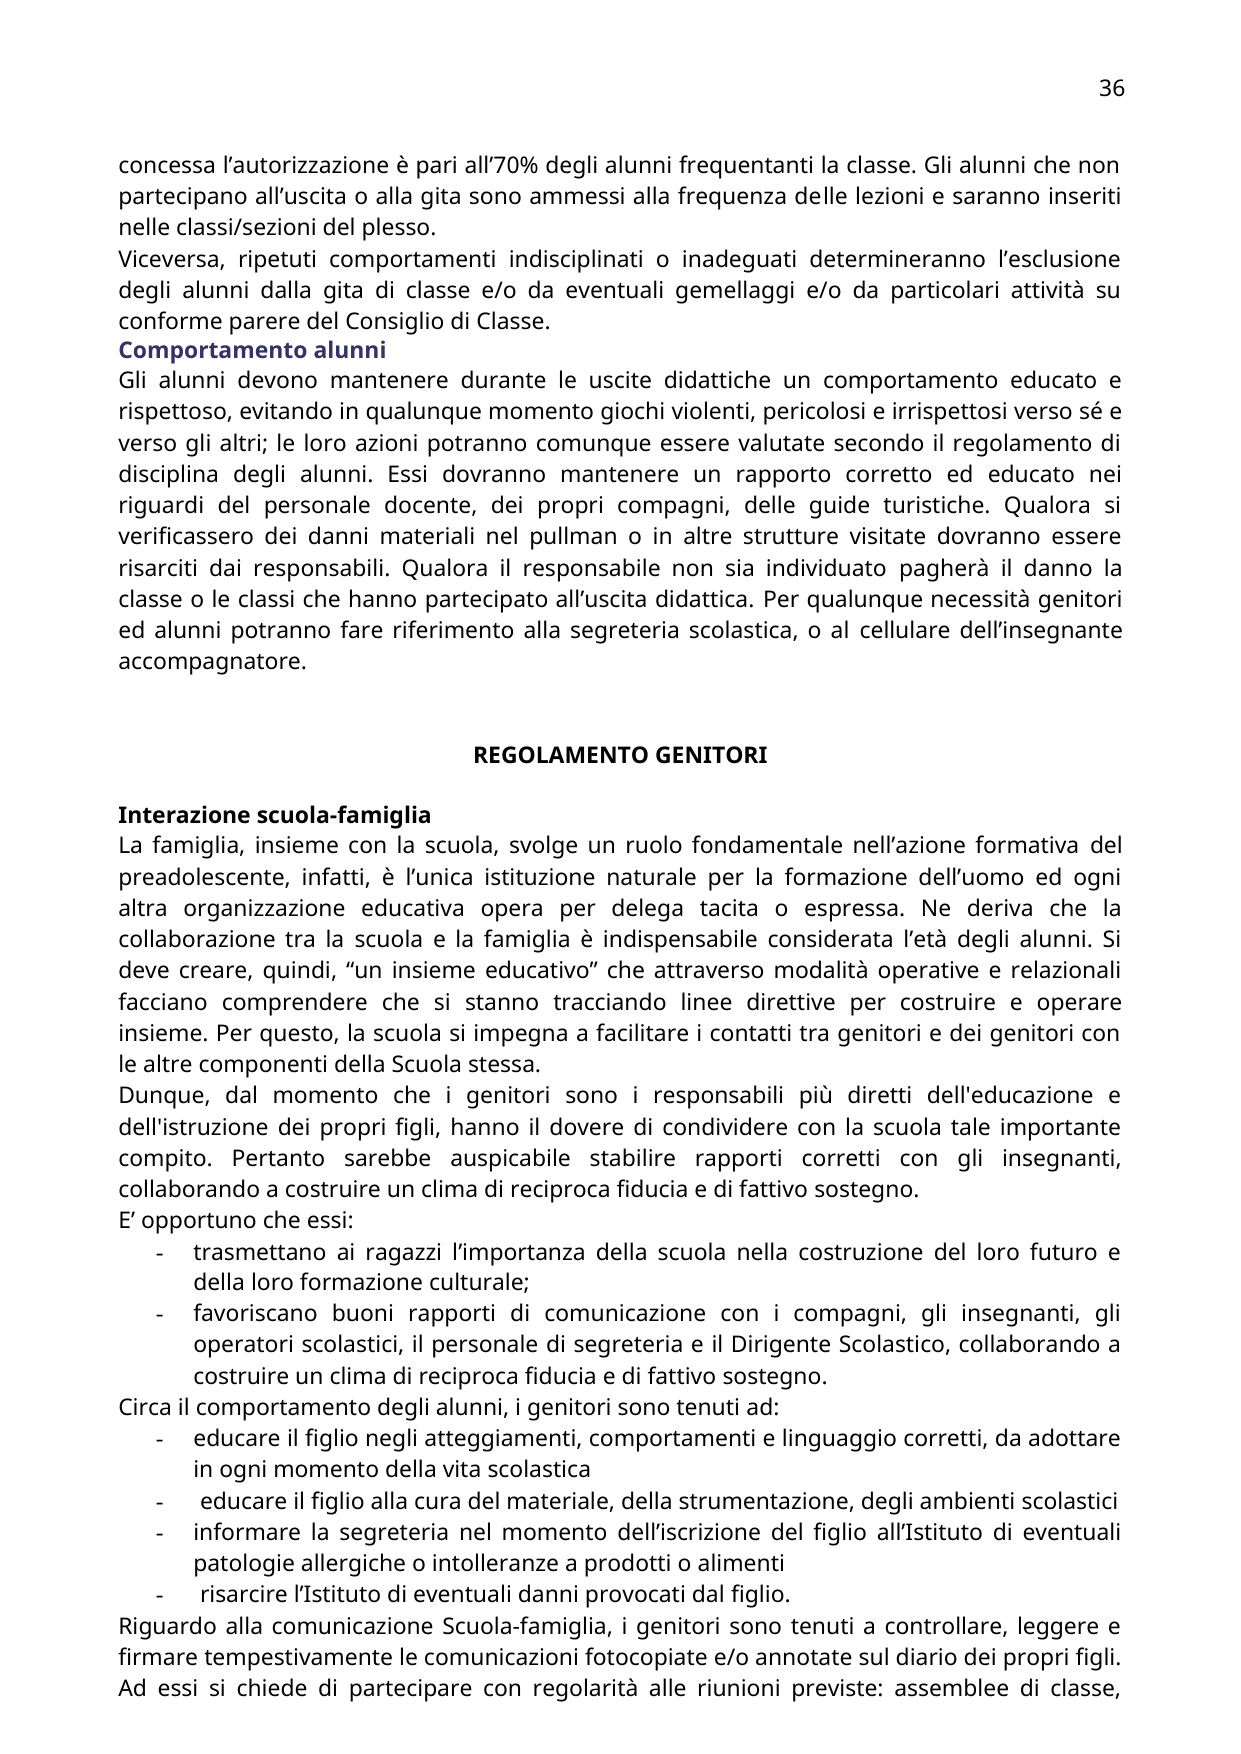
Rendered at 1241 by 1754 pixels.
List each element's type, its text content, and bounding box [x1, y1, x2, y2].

list educare il figlio negli atteggiamenti, comportamenti e linguaggio corretti, da adottare in ogni momento della vita scolastica [156, 1422, 1122, 1485]
text Interazione scuola-famiglia [118, 802, 1134, 829]
text Gli alunni devono mantenere durante le uscite didattiche un comportamento educato e rispettoso, evitando in qualunque momento giochi violenti, pericolosi e irrispettosi verso sé e verso gli altri; le loro azioni potranno comunque essere valutate secondo il regolamento di disciplina degli alunni. Essi dovranno mantenere un rapporto corretto ed educato nei riguardi del personale docente, dei propri compagni, delle guide turistiche. Qualora si verificassero dei danni materiali nel pullman o in altre strutture visitate dovranno essere risarciti dai responsabili. Qualora il responsabile non sia individuato pagherà il danno la classe o le classi che hanno partecipato all’uscita didattica. Per qualunque necessità genitori ed alunni potranno fare riferimento alla segreteria scolastica, o al cellulare dell’insegnante accompagnatore. [118, 364, 1123, 676]
list favoriscano buoni rapporti di comunicazione con i compagni, gli insegnanti, gli operatori scolastici, il personale di segreteria e il Dirigente Scolastico, collaborando a costruire un clima di reciproca fiducia e di fattivo sostegno. [156, 1297, 1122, 1391]
text E’ opportuno che essi: [118, 1204, 1134, 1236]
text Circa il comportamento degli alunni, i genitori sono tenuti ad: [118, 1391, 1134, 1422]
list trasmettano ai ragazzi l’importanza della scuola nella costruzione del loro futuro e della loro formazione culturale; [156, 1236, 1122, 1297]
text La famiglia, insieme con la scuola, svolge un ruolo fondamentale nell’azione formativa del preadolescente, infatti, è l’unica istituzione naturale per la formazione dell’uomo ed ogni altra organizzazione educativa opera per delega tacita o espressa. Ne deriva che la collaborazione tra la scuola e la famiglia è indispensabile considerata l’età degli alunni. Si deve creare, quindi, “un insieme educativo” che attraverso modalità operative e relazionali facciano comprendere che si stanno tracciando linee direttive per costruire e operare insieme. Per questo, la scuola si impegna a facilitare i contatti tra genitori e dei genitori con le altre componenti della Scuola stessa. [118, 829, 1123, 1079]
text Viceversa, ripetuti comportamenti indisciplinati o inadeguati determineranno l’esclusione degli alunni dalla gita di classe e/o da eventuali gemellaggi e/o da particolari attività su conforme parere del Consiglio di Classe. [118, 242, 1122, 336]
list informare la segreteria nel momento dell’iscrizione del figlio all’Istituto di eventuali patologie allergiche o intolleranze a prodotti o alimenti [156, 1516, 1122, 1578]
list risarcire l’Istituto di eventuali danni provocati dal figlio. [156, 1578, 1134, 1610]
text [118, 1610, 1123, 1703]
text concessa l’autorizzazione è pari all’70% degli alunni frequentanti la classe. Gli alunni che non partecipano all’uscita o alla gita sono ammessi alla frequenza delle lezioni e saranno inseriti nelle classi/sezioni del plesso. [118, 149, 1122, 242]
text Dunque, dal momento che i genitori sono i responsabili più diretti dell'educazione e dell'istruzione dei propri figli, hanno il dovere di condividere con la scuola tale importante compito. Pertanto sarebbe auspicabile stabilire rapporti corretti con gli insegnanti, collaborando a costruire un clima di reciproca fiducia e di fattivo sostegno. [118, 1079, 1123, 1204]
list educare il figlio alla cura del materiale, della strumentazione, degli ambienti scolastici [156, 1485, 1134, 1516]
subtitle REGOLAMENTO GENITORI [122, 739, 1118, 770]
subtitle Comportamento alunni [118, 336, 1134, 364]
